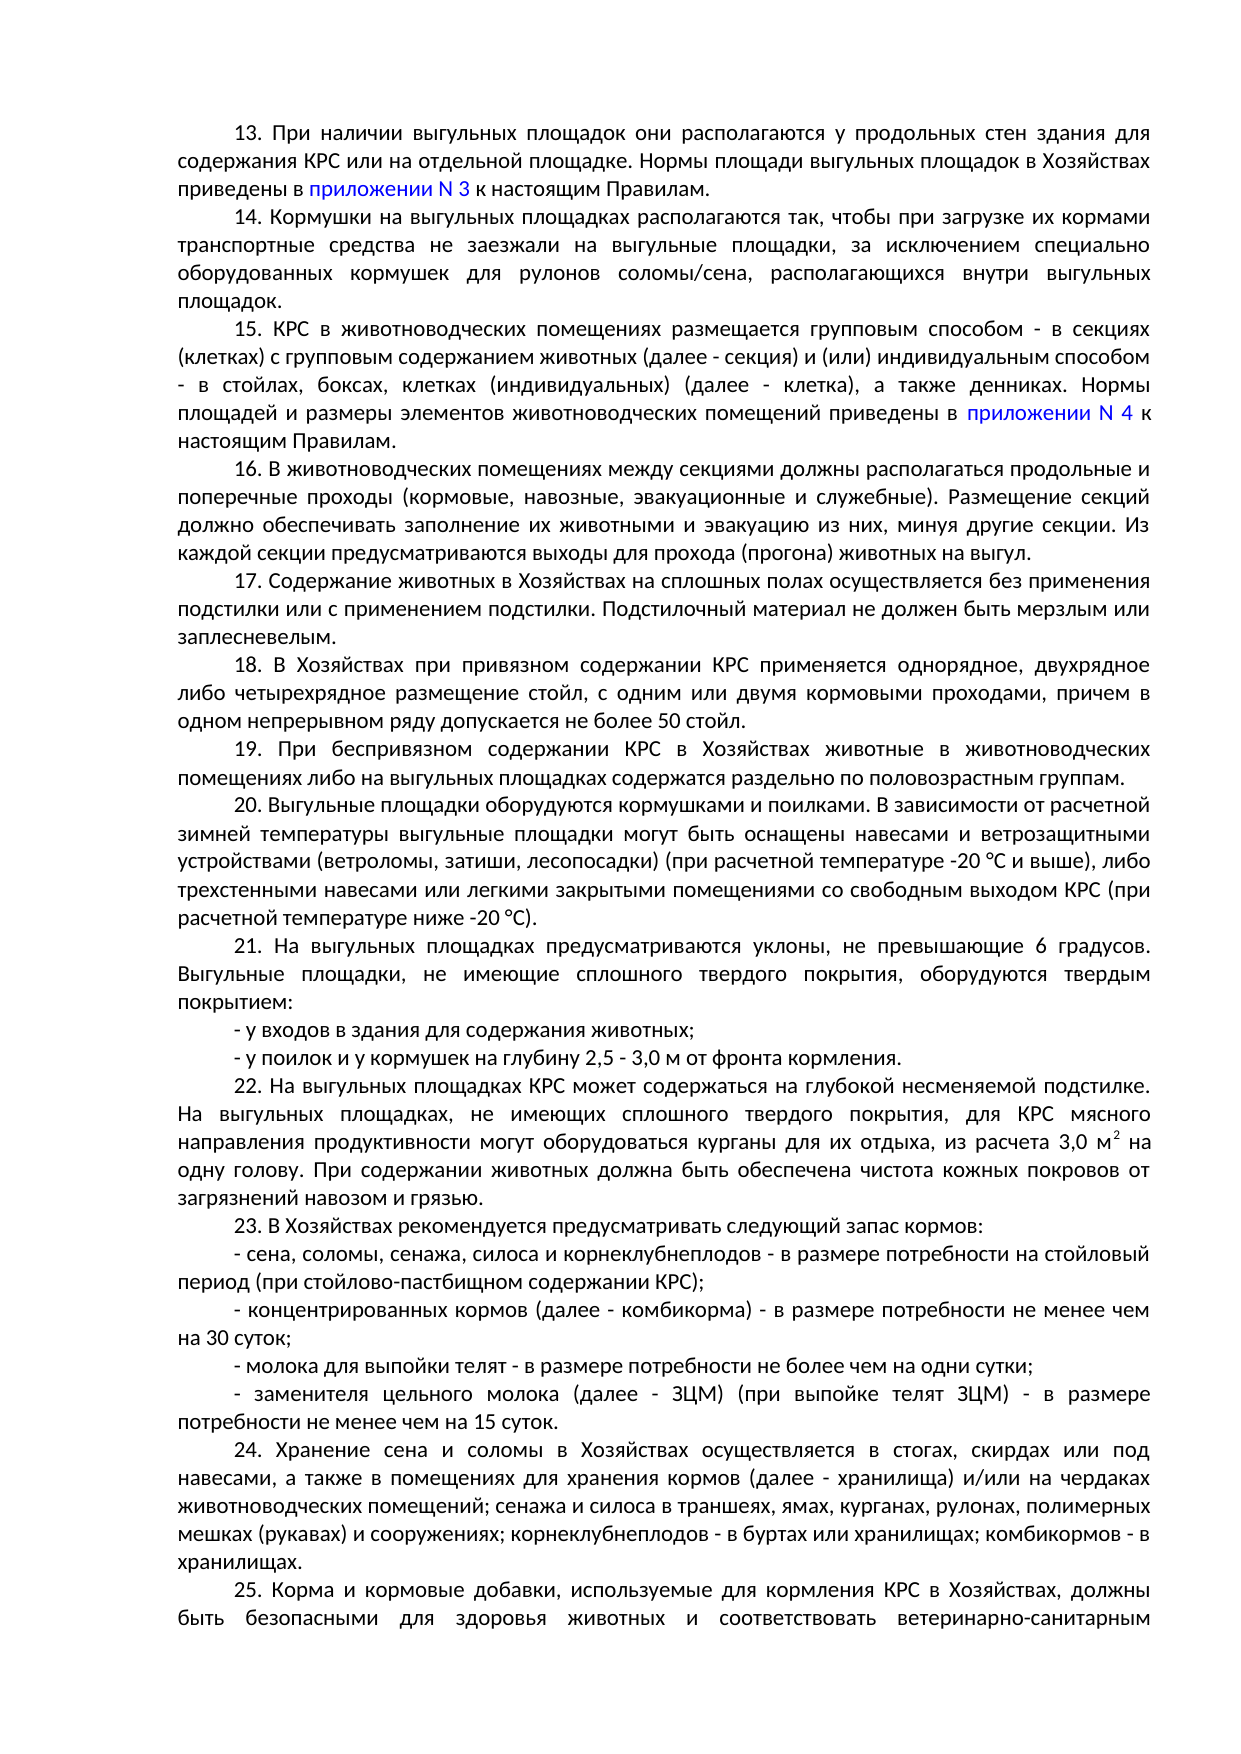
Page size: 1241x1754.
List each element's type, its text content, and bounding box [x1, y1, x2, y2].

text - сена, соломы, сенажа, силоса и корнеклубнеплодов - в размере потребности на стойловый период (при стойлово-пастбищном содержании КРС); [177, 1239, 1152, 1295]
text 19. При беспривязном содержании КРС в Хозяйствах животные в животноводческих помещениях либо на выгульных площадках содержатся раздельно по половозрастным группам. [177, 734, 1152, 791]
text 13. При наличии выгульных площадок они располагаются у продольных стен здания для содержания КРС или на отдельной площадке. Нормы площади выгульных площадок в Хозяйствах приведены в приложении N 3 к настоящим Правилам. [177, 118, 1152, 202]
text - концентрированных кормов (далее - комбикорма) - в размере потребности не менее чем на 30 суток; [177, 1295, 1152, 1351]
text - заменителя цельного молока (далее - ЗЦМ) (при выпойке телят ЗЦМ) - в размере потребности не менее чем на 15 суток. [177, 1379, 1152, 1435]
text - молока для выпойки телят - в размере потребности не более чем на одни сутки; [177, 1351, 1152, 1379]
text 21. На выгульных площадках предусматриваются уклоны, не превышающие 6 градусов. Выгульные площадки, не имеющие сплошного твердого покрытия, оборудуются твердым покрытием: [177, 931, 1152, 1015]
text 17. Содержание животных в Хозяйствах на сплошных полах осуществляется без применения подстилки или с применением подстилки. Подстилочный материал не должен быть мерзлым или заплесневелым. [177, 566, 1152, 651]
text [177, 1575, 1152, 1631]
text - у поилок и у кормушек на глубину 2,5 - 3,0 м от фронта кормления. [177, 1043, 1152, 1071]
text 15. КРС в животноводческих помещениях размещается групповым способом - в секциях (клетках) с групповым содержанием животных (далее - секция) и (или) индивидуальным способом - в стойлах, боксах, клетках (индивидуальных) (далее - клетка), а также денниках. Нормы площадей и размеры элементов животноводческих помещений приведены в приложении N 4 к настоящим Правилам. [177, 314, 1152, 454]
text 18. В Хозяйствах при привязном содержании КРС применяется однорядное, двухрядное либо четырехрядное размещение стойл, с одним или двумя кормовыми проходами, причем в одном непрерывном ряду допускается не более 50 стойл. [177, 651, 1152, 734]
text 14. Кормушки на выгульных площадках располагаются так, чтобы при загрузке их кормами транспортные средства не заезжали на выгульные площадки, за исключением специально оборудованных кормушек для рулонов соломы/сена, располагающихся внутри выгульных площадок. [177, 202, 1152, 314]
text 22. На выгульных площадках КРС может содержаться на глубокой несменяемой подстилке. На выгульных площадках, не имеющих сплошного твердого покрытия, для КРС мясного направления продуктивности могут оборудоваться курганы для их отдыха, из расчета 3,0 м2 на одну голову. При содержании животных должна быть обеспечена чистота кожных покровов от загрязнений навозом и грязью. [177, 1071, 1152, 1211]
text 20. Выгульные площадки оборудуются кормушками и поилками. В зависимости от расчетной зимней температуры выгульные площадки могут быть оснащены навесами и ветрозащитными устройствами (ветроломы, затиши, лесопосадки) (при расчетной температуре -20 °C и выше), либо трехстенными навесами или легкими закрытыми помещениями со свободным выходом КРС (при расчетной температуре ниже -20 °C). [177, 791, 1152, 931]
text 23. В Хозяйствах рекомендуется предусматривать следующий запас кормов: [177, 1211, 1152, 1239]
text 24. Хранение сена и соломы в Хозяйствах осуществляется в стогах, скирдах или под навесами, а также в помещениях для хранения кормов (далее - хранилища) и/или на чердаках животноводческих помещений; сенажа и силоса в траншеях, ямах, курганах, рулонах, полимерных мешках (рукавах) и сооружениях; корнеклубнеплодов - в буртах или хранилищах; комбикормов - в хранилищах. [177, 1435, 1152, 1575]
text 16. В животноводческих помещениях между секциями должны располагаться продольные и поперечные проходы (кормовые, навозные, эвакуационные и служебные). Размещение секций должно обеспечивать заполнение их животными и эвакуацию из них, минуя другие секции. Из каждой секции предусматриваются выходы для прохода (прогона) животных на выгул. [177, 454, 1152, 566]
text - у входов в здания для содержания животных; [177, 1015, 1152, 1043]
